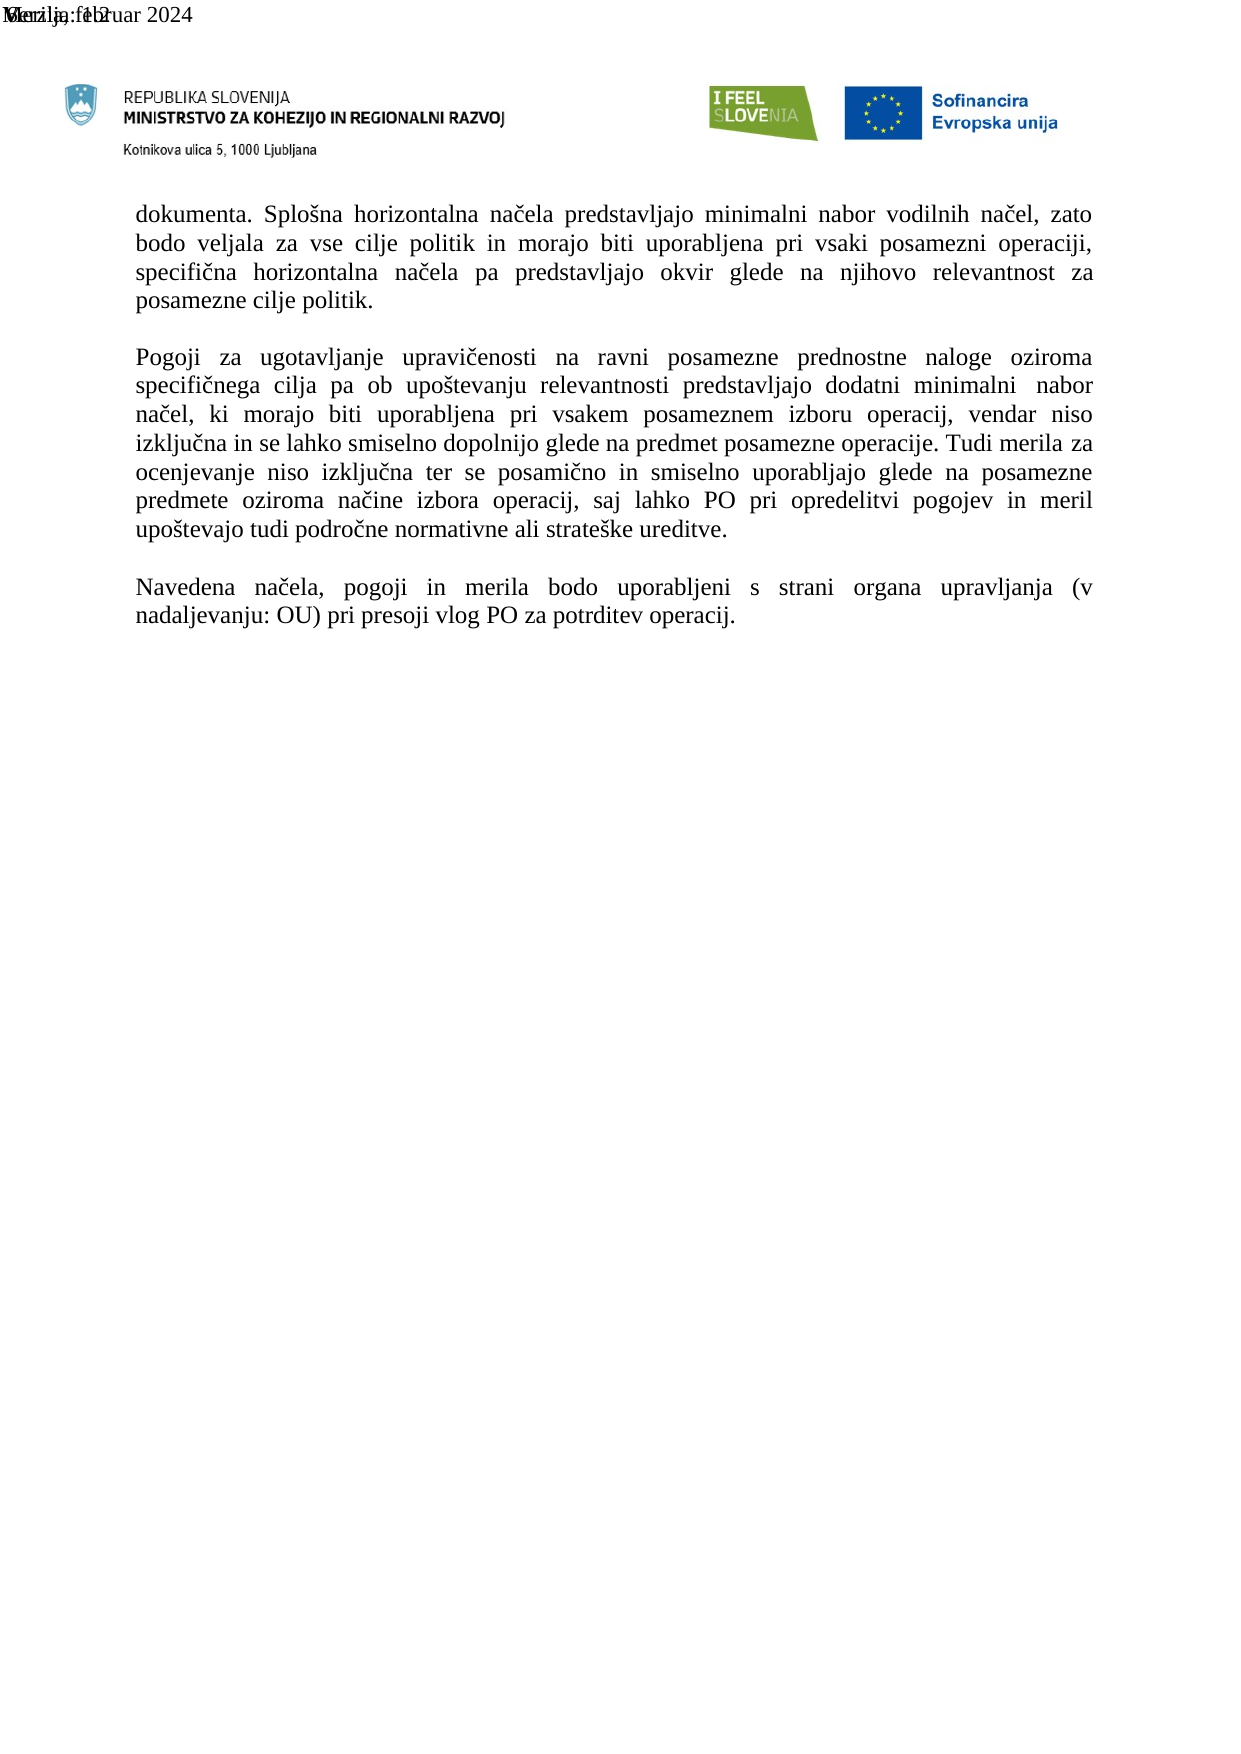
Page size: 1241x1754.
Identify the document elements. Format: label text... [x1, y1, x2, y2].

text Pogoji za ugotavljanje upravičenosti na ravni posamezne prednostne naloge oziroma specifičnega cilja pa ob upoštevanju relevantnosti predstavljajo dodatni minimalni nabor načel, ki morajo biti uporabljena pri vsakem posameznem izboru operacij, vendar niso izključna in se lahko smiselno dopolnijo glede na predmet posamezne operacije. Tudi merila za ocenjevanje niso izključna ter se posamično in smiselno uporabljajo glede na posamezne predmete oziroma načine izbora operacij, saj lahko PO pri opredelitvi pogojev in meril upoštevajo tudi področne normativne ali strateške ureditve. [135, 342, 1093, 543]
text dokumenta. Splošna horizontalna načela predstavljajo minimalni nabor vodilnih načel, zato bodo veljala za vse cilje politik in morajo biti uporabljena pri vsaki posamezni operaciji, specifična horizontalna načela pa predstavljajo okvir glede na njihovo relevantnost za posamezne cilje politik. [135, 199, 1093, 314]
picture [64, 84, 1058, 158]
text Navedena načela, pogoji in merila bodo uporabljeni s strani organa upravljanja (v nadaljevanju: OU) pri presoji vlog PO za potrditev operacij. [135, 572, 1093, 629]
